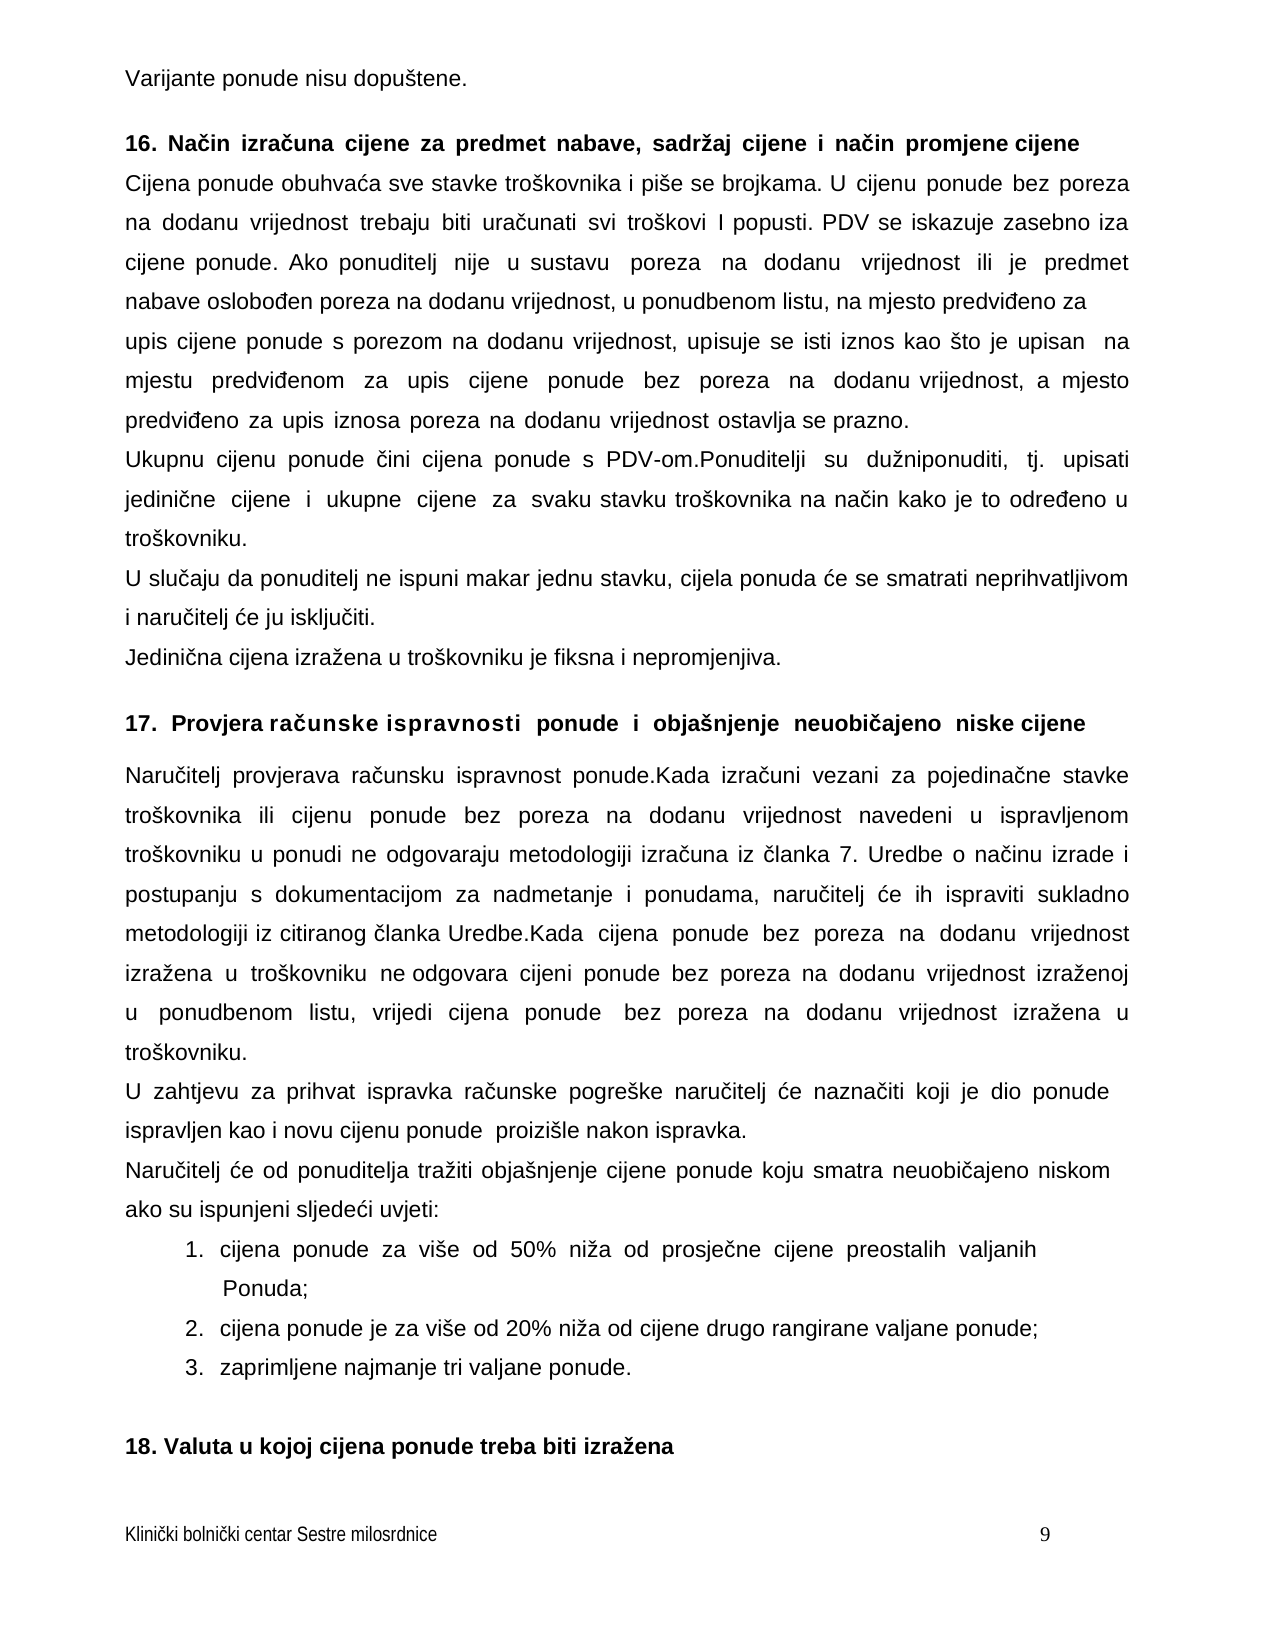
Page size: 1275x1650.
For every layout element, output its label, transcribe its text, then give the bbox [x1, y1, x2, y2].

text Cijena ponude obuhvaća sve stavke troškovnika i piše se brojkama. U cijenu ponude bez poreza na dodanu vrijednost trebaju biti uračunati svi troškovi I popusti. PDV se iskazuje zasebno iza cijene ponude. Ako ponuditelj nije u sustavu poreza na dodanu vrijednost ili je predmet nabave oslobođen poreza na dodanu vrijednost, u ponudbenom listu, na mjesto predviđeno za [125, 170, 1129, 315]
text Ponuda; [222, 1275, 1129, 1302]
text 1. cijena ponude za više od 50% niža od prosječne cijene preostalih valjanih [185, 1236, 1129, 1262]
text U zahtjevu za prihvat ispravka računske pogreške naručitelj će naznačiti koji je dio ponude ispravljen kao i novu cijenu ponude proizišle nakon ispravka. [125, 1078, 1109, 1144]
text Jedinična cijena izražena u troškovniku je fiksna i nepromjenjiva. [125, 644, 1129, 670]
text upis cijene ponude s porezom na dodanu vrijednost, upisuje se isti iznos kao što je upisan na mjestu predviđenom za upis cijene ponude bez poreza na dodanu vrijednost, a mjesto predviđeno za upis iznosa poreza na dodanu vrijednost ostavlja se prazno. [125, 328, 1129, 433]
text 3. zaprimljene najmanje tri valjane ponude. [185, 1354, 1129, 1381]
text U slučaju da ponuditelj ne ispuni makar jednu stavku, cijela ponuda će se smatrati neprihvatljivom i naručitelj će ju isključiti. [125, 565, 1129, 631]
text Naručitelj provjerava računsku ispravnost ponude.Kada izračuni vezani za pojedinačne stavke troškovnika ili cijenu ponude bez poreza na dodanu vrijednost navedeni u ispravljenom troškovniku u ponudi ne odgovaraju metodologiji izračuna iz članka 7. Uredbe o načinu izrade i postupanju s dokumentacijom za nadmetanje i ponudama, naručitelj će ih ispraviti sukladno metodologiji iz citiranog članka Uredbe.Kada cijena ponude bez poreza na dodanu vrijednost izražena u troškovniku ne odgovara cijeni ponude bez poreza na dodanu vrijednost izraženoj u ponudbenom listu, vrijedi cijena ponude bez poreza na dodanu vrijednost izražena u troškovniku. [125, 762, 1129, 1065]
text 18. Valuta u kojoj cijena ponude treba biti izražena [125, 1433, 749, 1460]
text 2. cijena ponude je za više od 20% niža od cijene drugo rangirane valjane ponude; [185, 1315, 1129, 1341]
text Naručitelj će od ponuditelja tražiti objašnjenje cijene ponude koju smatra neuobičajeno niskom ako su ispunjeni sljedeći uvjeti: [125, 1157, 1111, 1223]
text Varijante ponude nisu dopuštene. [125, 64, 1129, 91]
text 17. Provjera računske ispravnosti ponude i objašnjenje neuobičajeno niske cijene [125, 709, 1110, 736]
text Ukupnu cijenu ponude čini cijena ponude s PDV-om.Ponuditelji su dužniponuditi, tj. upisati jedinične cijene i ukupne cijene za svaku stavku troškovnika na način kako je to određeno u troškovniku. [125, 446, 1129, 552]
text 16. Način izračuna cijene za predmet nabave, sadržaj cijene i način promjene cijene [125, 130, 1129, 157]
